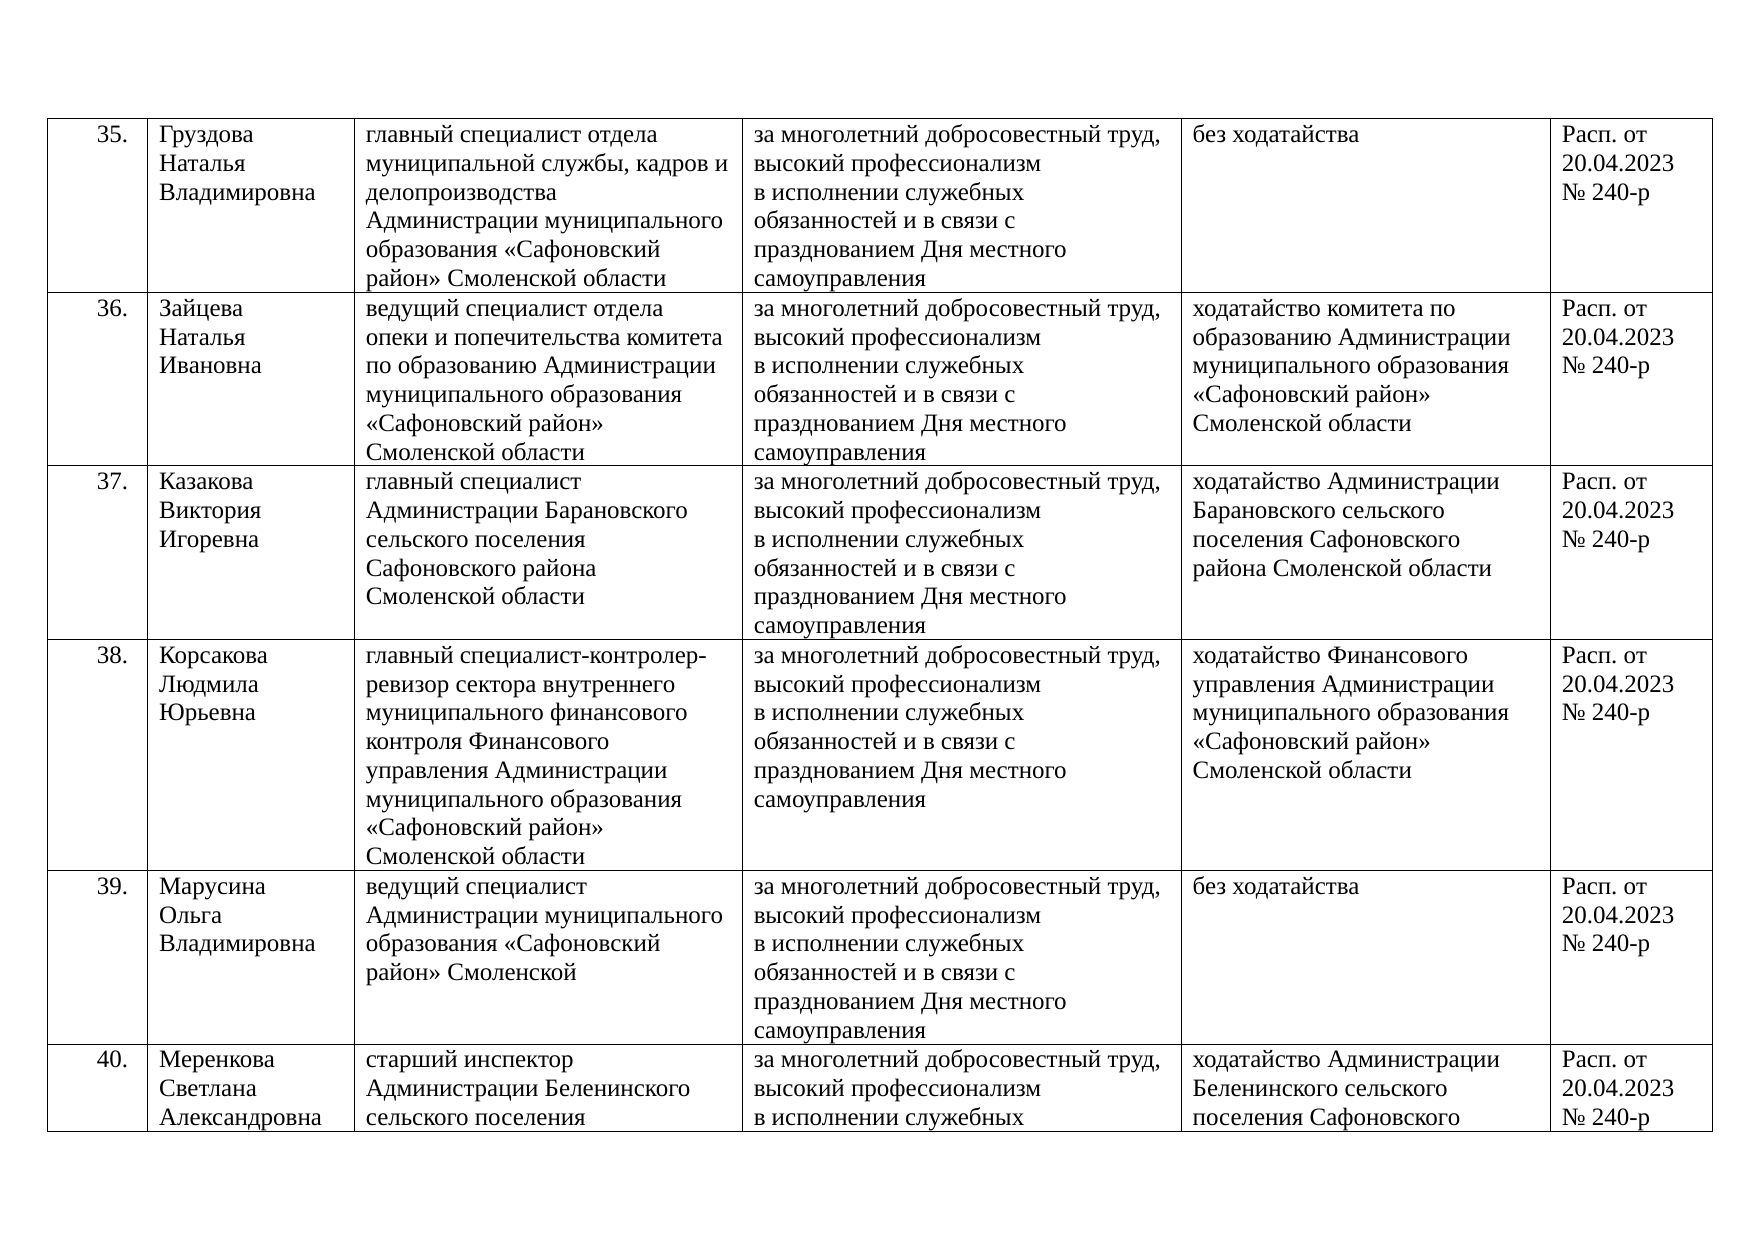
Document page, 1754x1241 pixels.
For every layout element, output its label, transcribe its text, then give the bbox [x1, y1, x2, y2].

table_cell главный специалист-контролер-ревизор сектора внутреннего муниципального финансового контроля Финансового управления Администрации муниципального образования «Сафоновский район» Смоленской области [355, 640, 742, 870]
table_cell [48, 466, 147, 639]
table_cell ведущий специалист Администрации муниципального образования «Сафоновский район» Смоленской [355, 871, 742, 1043]
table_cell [743, 1045, 1181, 1131]
table_cell Расп. от 20.04.2023 № 240-р [1551, 640, 1712, 870]
table_cell Расп. от 20.04.2023 № 240-р [1551, 293, 1712, 465]
table_cell [48, 119, 147, 292]
table_cell [48, 1045, 147, 1131]
table_cell Расп. от 20.04.2023 № 240-р [1551, 871, 1712, 1043]
table_cell главный специалист отдела муниципальной службы, кадров и делопроизводства Администрации муниципального образования «Сафоновский район» Смоленской области [355, 119, 742, 292]
table_cell Казакова Виктория Игоревна [148, 466, 354, 639]
table_cell без ходатайства [1182, 871, 1550, 1043]
table_cell Корсакова Людмила Юрьевна [148, 640, 354, 870]
table_cell ведущий специалист отдела опеки и попечительства комитета по образованию Администрации муниципального образования «Сафоновский район» Смоленской области [355, 293, 742, 465]
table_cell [1551, 1045, 1712, 1131]
table_cell главный специалист Администрации Барановского сельского поселения Сафоновского района Смоленской области [355, 466, 742, 639]
table_cell ходатайство Администрации Барановского сельского поселения Сафоновского района Смоленской области [1182, 466, 1550, 639]
table_cell [48, 640, 147, 870]
table_cell Расп. от 20.04.2023 № 240-р [1551, 466, 1712, 639]
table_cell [355, 1045, 742, 1131]
table_cell без ходатайства [1182, 119, 1550, 292]
table_cell [48, 293, 147, 465]
table_cell ходатайство комитета по образованию Администрации муниципального образования «Сафоновский район» Смоленской области [1182, 293, 1550, 465]
table_cell [48, 871, 147, 1043]
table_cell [743, 119, 1181, 292]
table_cell Груздова Наталья Владимировна [148, 119, 354, 292]
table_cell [1551, 119, 1712, 292]
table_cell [1182, 1045, 1550, 1131]
table_cell Марусина Ольга Владимировна [148, 871, 354, 1043]
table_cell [148, 1045, 354, 1131]
table_cell ходатайство Финансового управления Администрации муниципального образования «Сафоновский район» Смоленской области [1182, 640, 1550, 870]
table_cell Зайцева Наталья Ивановна [148, 293, 354, 465]
